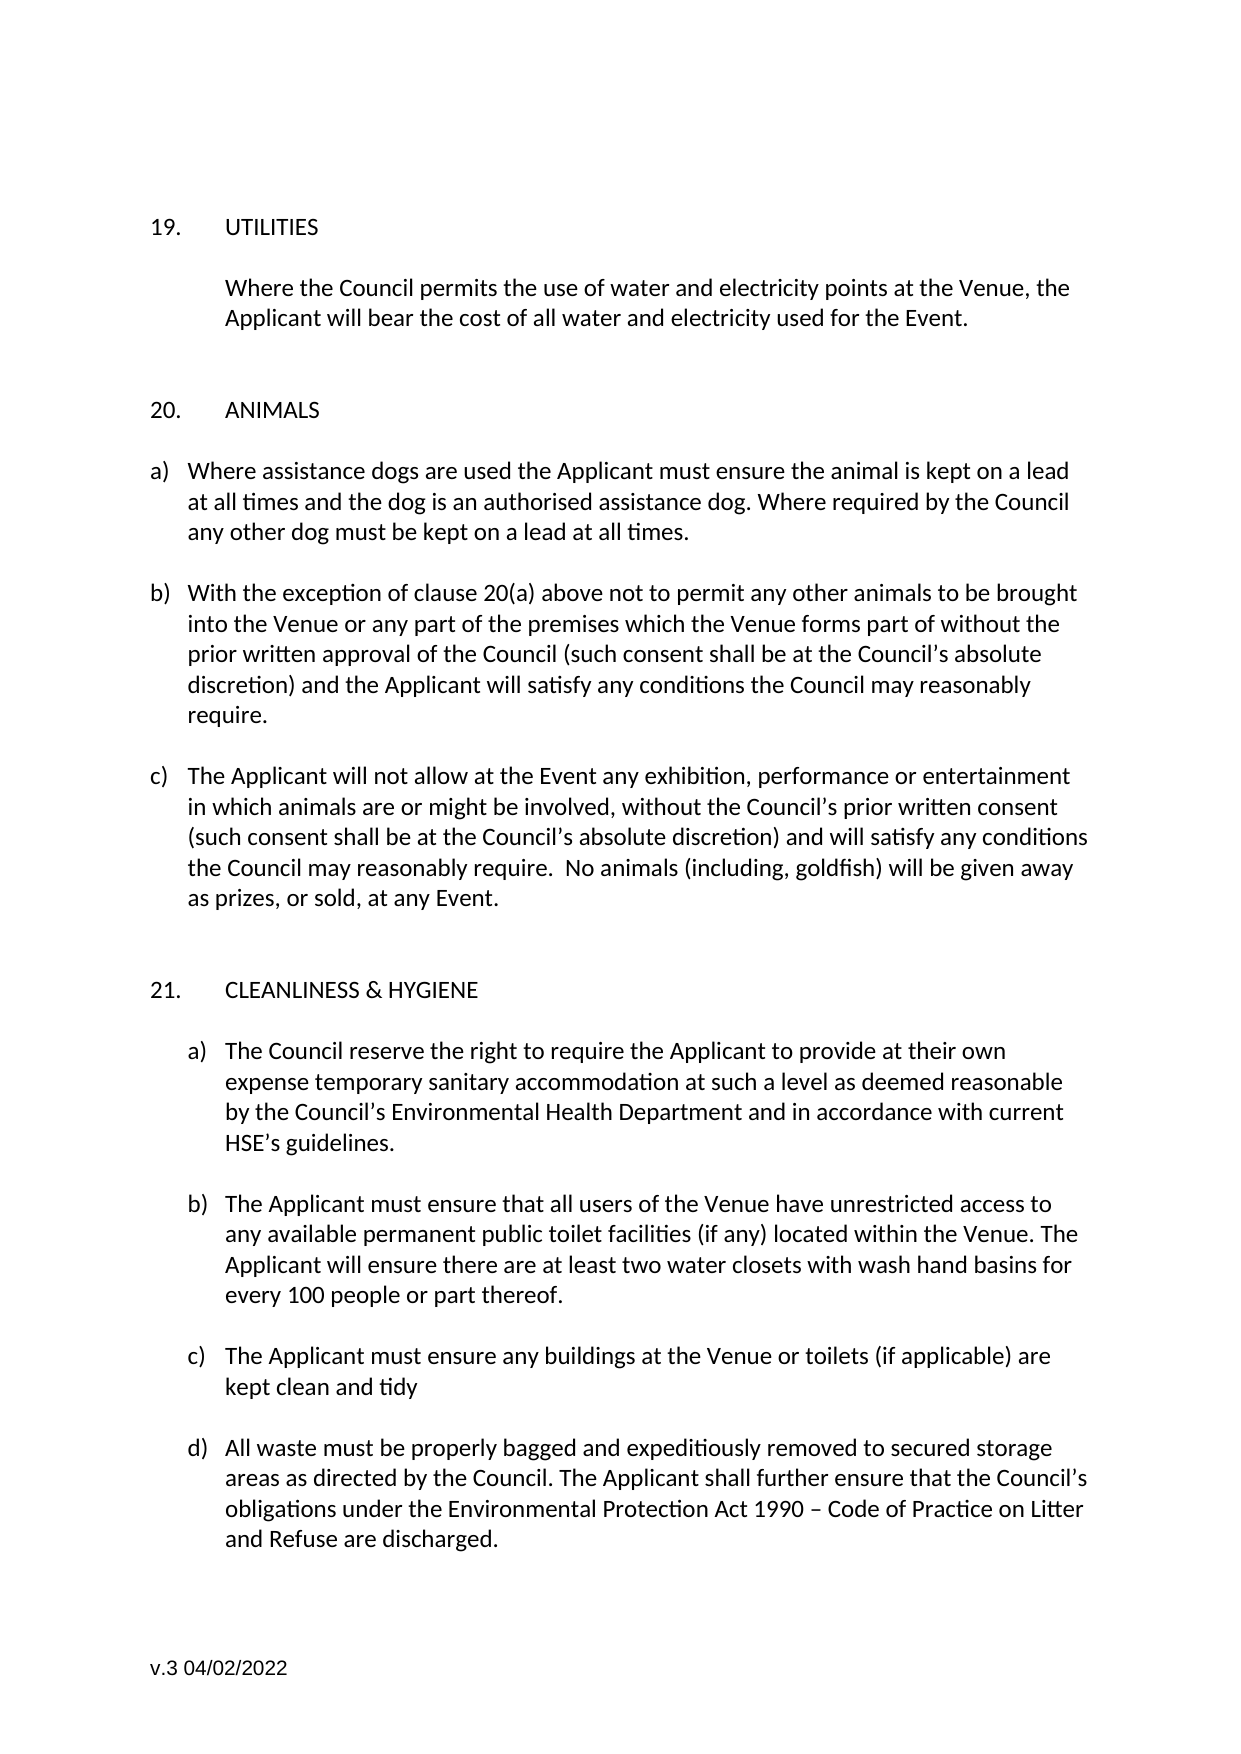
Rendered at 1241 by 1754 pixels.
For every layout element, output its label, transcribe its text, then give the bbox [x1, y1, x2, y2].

text 20. ANIMALS [150, 394, 1090, 425]
list All waste must be properly bagged and expeditiously removed to secured storage areas as directed by the Council. The Applicant shall further ensure that the Council’s obligations under the Environmental Protection Act 1990 – Code of Practice on Litter and Refuse are discharged. [187, 1432, 1090, 1554]
list The Applicant will not allow at the Event any exhibition, performance or entertainment in which animals are or might be involved, without the Council’s prior written consent (such consent shall be at the Council’s absolute discretion) and will satisfy any conditions the Council may reasonably require. No animals (including, goldfish) will be given away as prizes, or sold, at any Event. [150, 760, 1090, 913]
text 21. CLEANLINESS & HYGIENE [150, 974, 1090, 1004]
list The Council reserve the right to require the Applicant to provide at their own expense temporary sanitary accommodation at such a level as deemed reasonable by the Council’s Environmental Health Department and in accordance with current HSE’s guidelines. [187, 1035, 1090, 1157]
text 19. UTILITIES [150, 211, 1090, 242]
list The Applicant must ensure that all users of the Venue have unrestricted access to any available permanent public toilet facilities (if any) located within the Venue. The Applicant will ensure there are at least two water closets with wash hand basins for every 100 people or part thereof. [187, 1188, 1090, 1310]
list Where the Council permits the use of water and electricity points at the Venue, the Applicant will bear the cost of all water and electricity used for the Event. [225, 272, 1090, 333]
list With the exception of clause 20(a) above not to permit any other animals to be brought into the Venue or any part of the premises which the Venue forms part of without the prior written approval of the Council (such consent shall be at the Council’s absolute discretion) and the Applicant will satisfy any conditions the Council may reasonably require. [150, 577, 1090, 730]
list The Applicant must ensure any buildings at the Venue or toilets (if applicable) are kept clean and tidy [187, 1340, 1090, 1401]
list Where assistance dogs are used the Applicant must ensure the animal is kept on a lead at all times and the dog is an authorised assistance dog. Where required by the Council any other dog must be kept on a lead at all times. [150, 455, 1090, 547]
